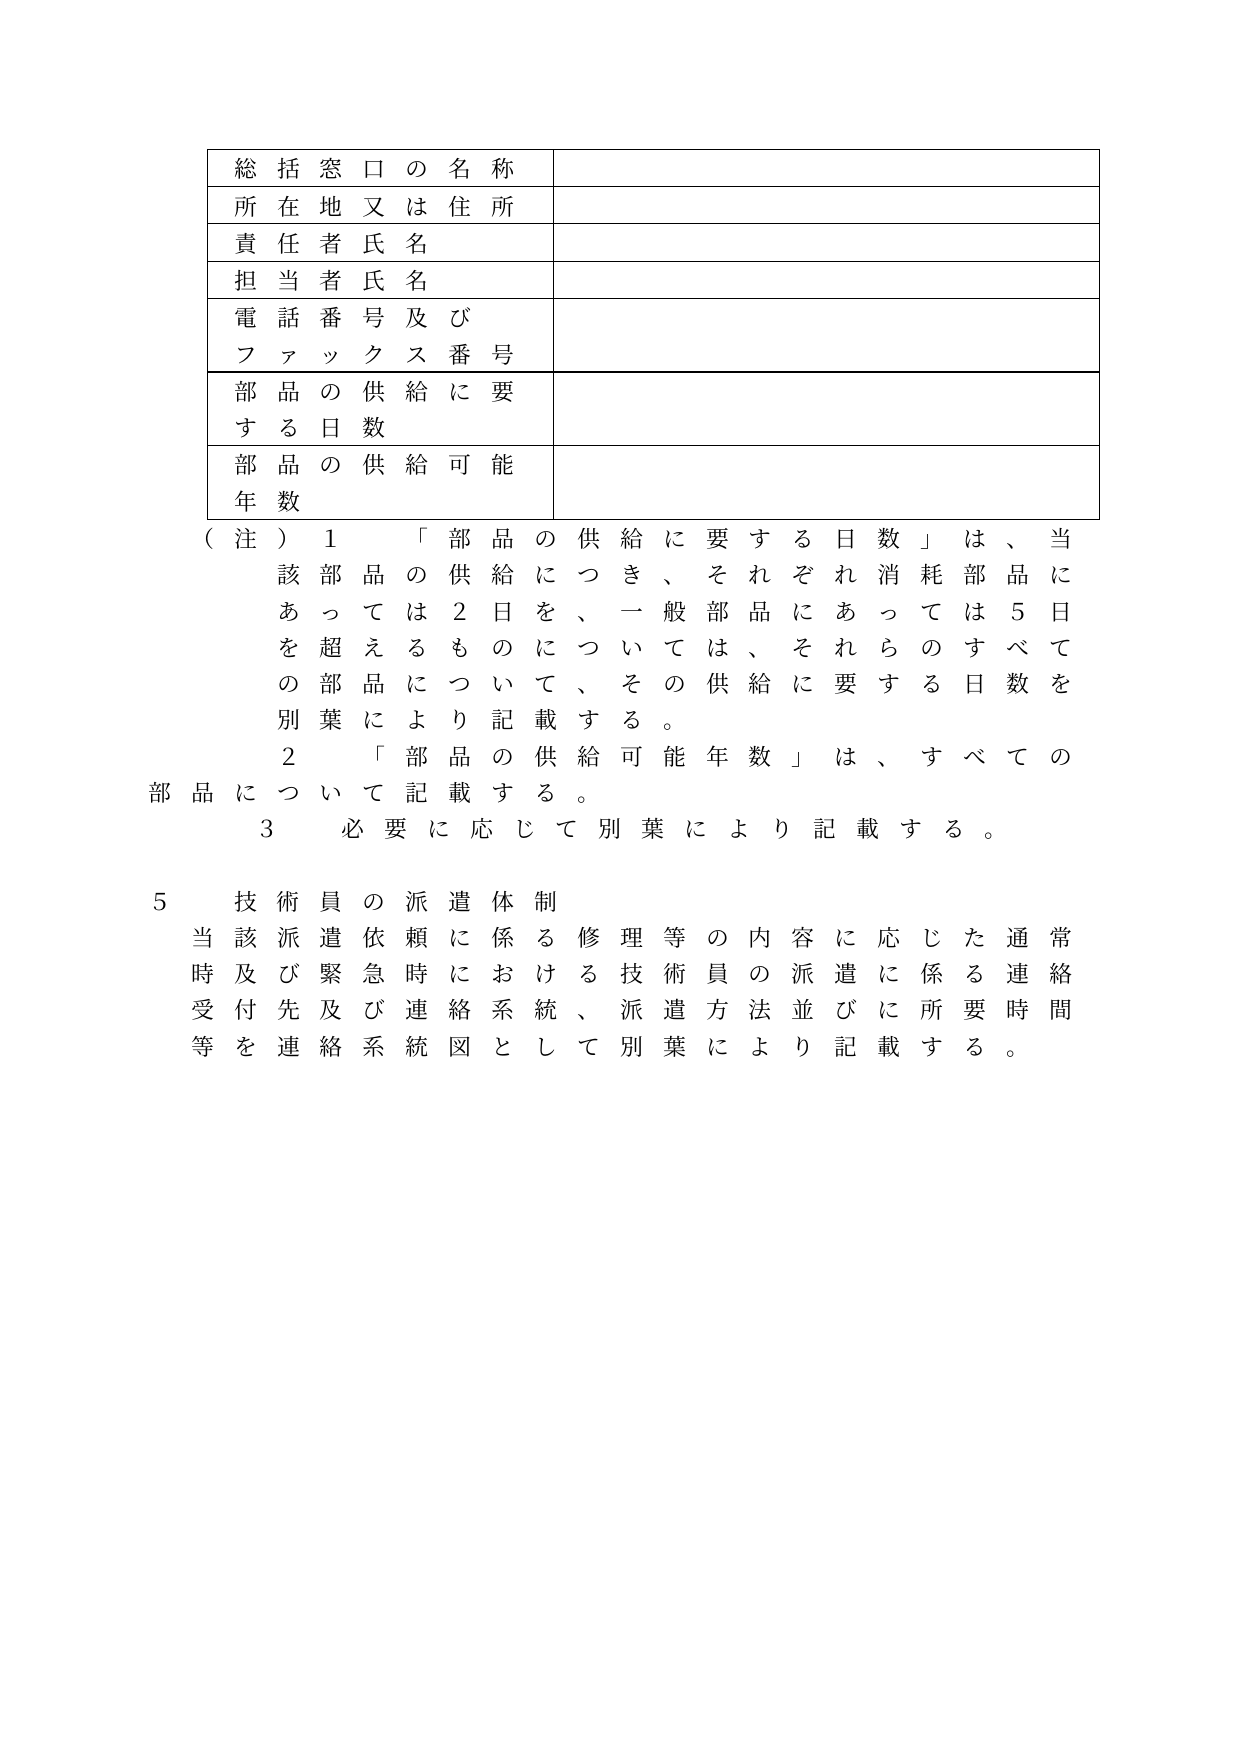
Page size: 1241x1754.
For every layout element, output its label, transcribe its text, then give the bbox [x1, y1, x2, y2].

table_cell 部品の供給に要する日数 [208, 373, 553, 445]
table_header 総括窓口の名称 [208, 150, 553, 186]
table_cell [554, 187, 1099, 223]
table_cell 電話番号及びファックス番号 [208, 299, 553, 371]
table_cell 部品の供給可能年数 [208, 446, 553, 518]
text （注）１ 「部品の供給に要する日数」は、当該部品の供給につき、それぞれ消耗部品にあっては２日を、一般部品にあっては５日を超えるものについては、それらのすべての部品について、その供給に要する日数を別葉により記載する。 [148, 519, 1092, 737]
table_cell 担当者氏名 [208, 262, 553, 298]
table_cell [554, 224, 1099, 261]
table_cell [554, 299, 1099, 371]
table_cell [554, 373, 1099, 445]
text ２ 「部品の供給可能年数」は、すべての部品について記載する。 [148, 737, 1092, 809]
text ３ 必要に応じて別葉により記載する。 [148, 809, 1092, 846]
table_cell [554, 262, 1099, 298]
table_cell 責任者氏名 [208, 224, 553, 261]
text 当該派遣依頼に係る修理等の内容に応じた通常時及び緊急時における技術員の派遣に係る連絡受付先及び連絡系統、派遣方法並びに所要時間等を連絡系統図として別葉により記載する。 [148, 918, 1102, 1063]
text ５ 技術員の派遣体制 [148, 882, 1092, 918]
table_cell 所在地又は住所 [208, 187, 553, 223]
table_cell [554, 446, 1099, 518]
table_header [554, 150, 1099, 186]
